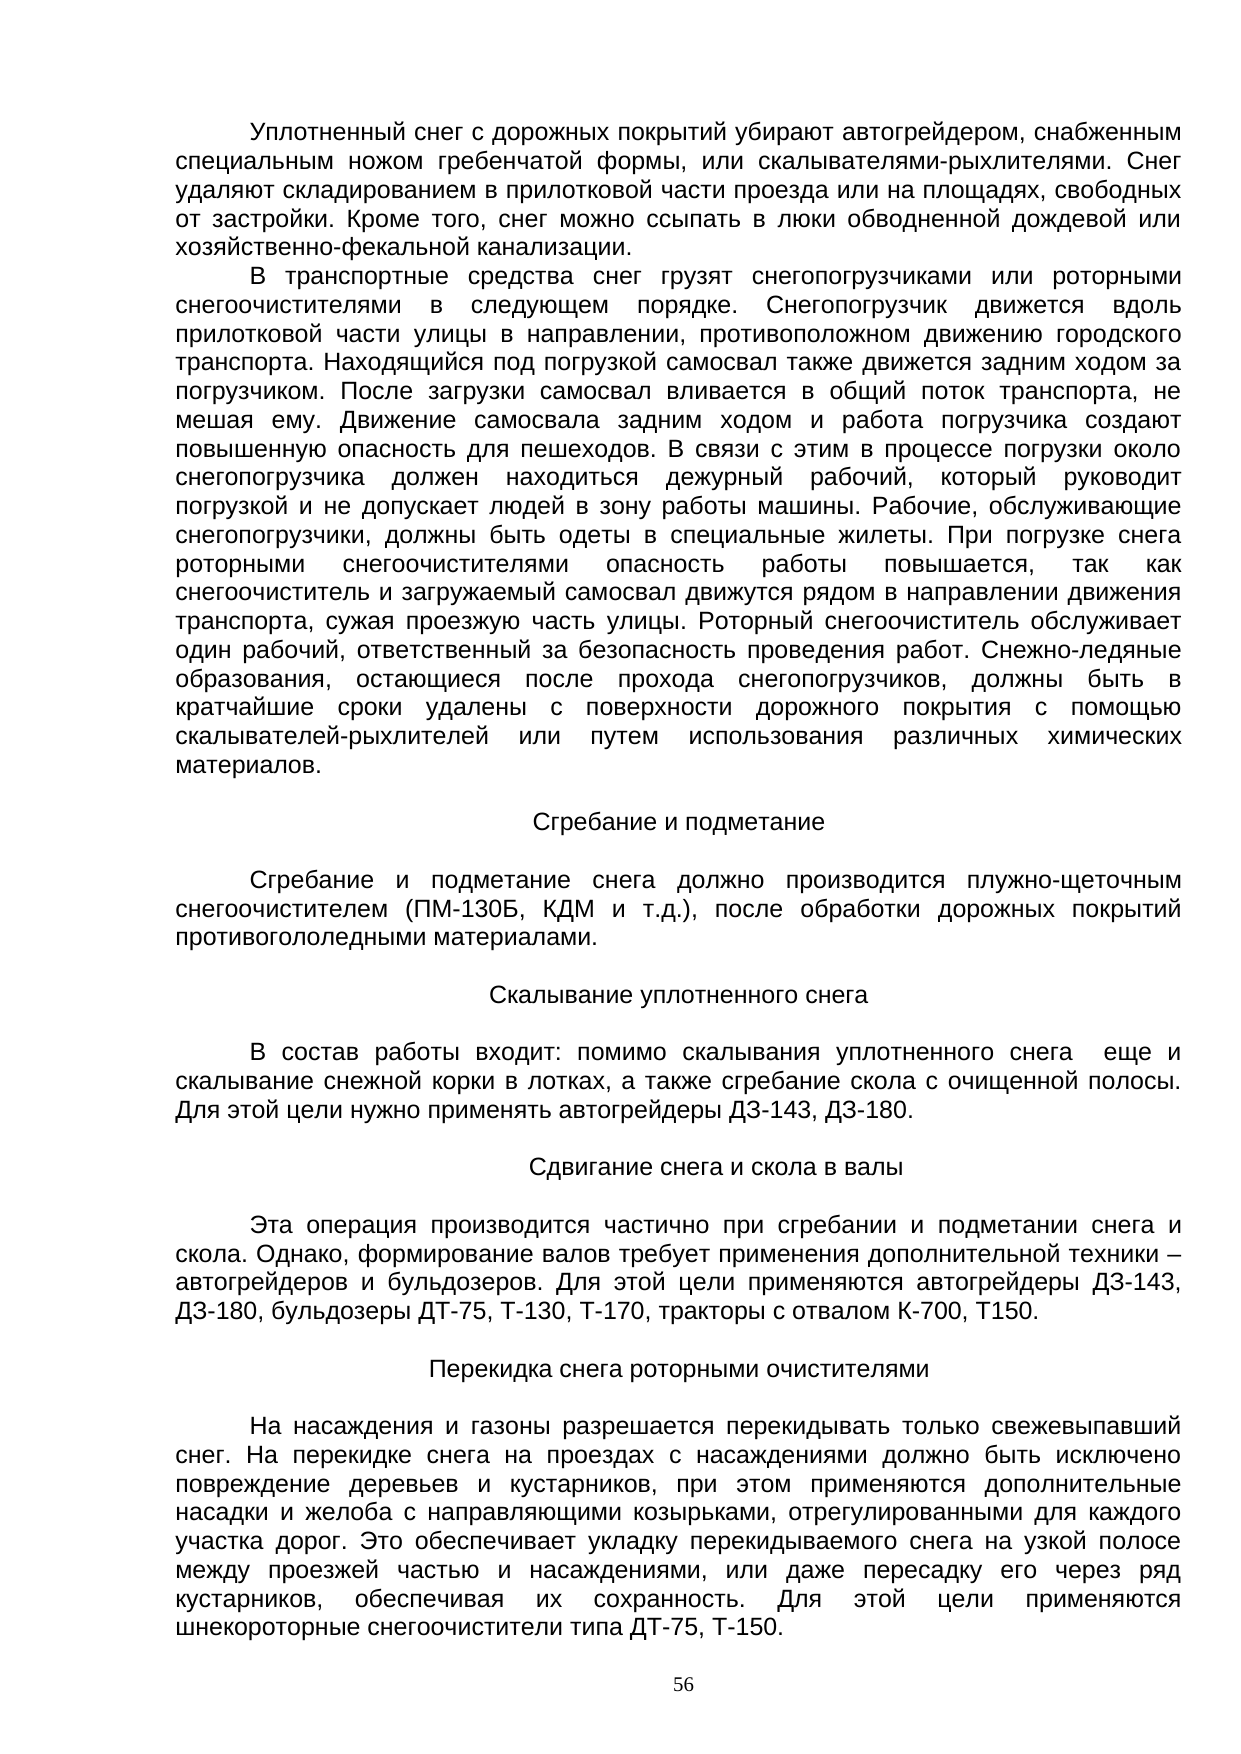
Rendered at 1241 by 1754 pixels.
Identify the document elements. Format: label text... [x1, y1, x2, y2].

text Эта операция производится частично при сгребании и подметании снега и скола. Однако, формирование валов требует применения дополнительной техники – автогрейдеров и бульдозеров. Для этой цели применяются автогрейдеры ДЗ-143, ДЗ-180, бульдозеры ДТ-75, Т-130, Т-170, тракторы с отвалом К-700, Т150. [175, 1210, 1183, 1325]
text Перекидка снега роторными очистителями [177, 1354, 1182, 1382]
text В состав работы входит: помимо скалывания уплотненного снега еще и скалывание снежной корки в лотках, а также сгребание скола с очищенной полосы. Для этой цели нужно применять автогрейдеры ДЗ-143, ДЗ-180. [175, 1037, 1183, 1124]
text Уплотненный снег с дорожных покрытий убирают автогрейдером, снабженным специальным ножом гребенчатой формы, или скалывателями-рыхлителями. Снег удаляют складированием в прилотковой части проезда или на площадях, свободных от застройки. Кроме того, снег можно ссыпать в люки обводненной дождевой или хозяйственно-фекальной канализации. [175, 117, 1183, 261]
text Сгребание и подметание [177, 807, 1181, 836]
text Сгребание и подметание снега должно производится плужно-щеточным снегоочистителем (ПМ-130Б, КДМ и т.д.), после обработки дорожных покрытий противогололедными материалами. [175, 865, 1183, 951]
text Скалывание уплотненного снега [177, 980, 1180, 1009]
text Сдвигание снега и скола в валы [175, 1152, 1183, 1181]
text На насаждения и газоны разрешается перекидывать только свежевыпавший снег. На перекидке снега на проездах с насаждениями должно быть исключено повреждение деревьев и кустарников, при этом применяются дополнительные насадки и желоба с направляющими козырьками, отрегулированными для каждого участка дорог. Это обеспечивает укладку перекидываемого снега на узкой полосе между проезжей частью и насаждениями, или даже пересадку его через ряд кустарников, обеспечивая их сохранность. Для этой цели применяются шнекороторные снегоочистители типа ДТ-75, Т-150. [175, 1411, 1183, 1641]
text В транспортные средства снег грузят снегопогрузчиками или роторными снегоочистителями в следующем порядке. Снегопогрузчик движется вдоль прилотковой части улицы в направлении, противоположном движению городского транспорта. Находящийся под погрузкой самосвал также движется задним ходом за погрузчиком. После загрузки самосвал вливается в общий поток транспорта, не мешая ему. Движение самосвала задним ходом и работа погрузчика создают повышенную опасность для пешеходов. В связи с этим в процессе погрузки около снегопогрузчика должен находиться дежурный рабочий, который руководит погрузкой и не допускает людей в зону работы машины. Рабочие, обслуживающие снегопогрузчики, должны быть одеты в специальные жилеты. При погрузке снега роторными снегоочистителями опасность работы повышается, так как снегоочиститель и загружаемый самосвал движутся рядом в направлении движения транспорта, сужая проезжую часть улицы. Роторный снегоочиститель обслуживает один рабочий, ответственный за безопасность проведения работ. Снежно-ледяные образования, остающиеся после прохода снегопогрузчиков, должны быть в кратчайшие сроки удалены с поверхности дорожного покрытия с помощью скалывателей-рыхлителей или путем использования различных химических материалов. [175, 261, 1183, 779]
